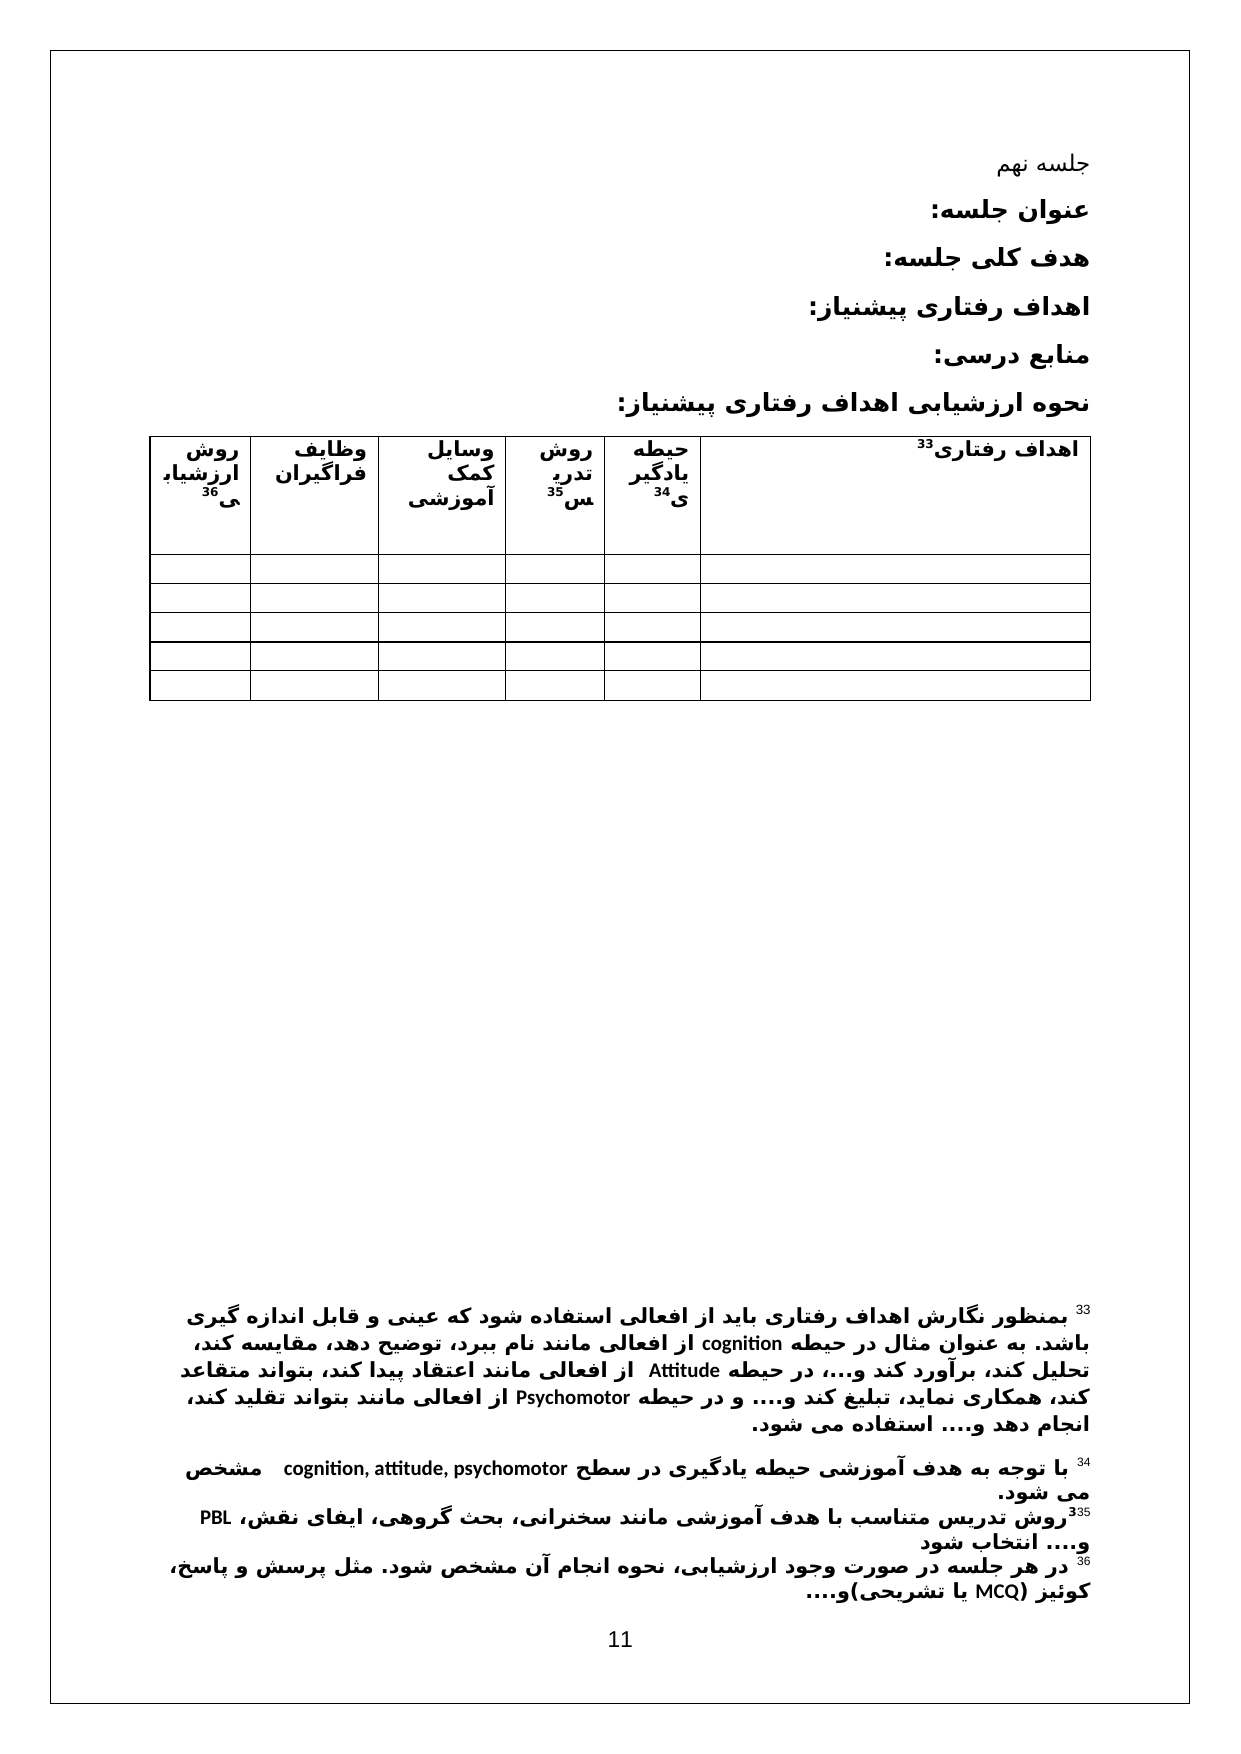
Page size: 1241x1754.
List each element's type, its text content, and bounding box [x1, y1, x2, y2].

table_cell [379, 643, 505, 670]
table_cell [151, 555, 250, 583]
table_cell [506, 643, 604, 670]
table_cell [506, 584, 604, 612]
text هدف کلی جلسه: [150, 243, 1090, 273]
table_header حیطه یادگیری [605, 437, 700, 554]
text اهداف رفتاری پیشنیاز: [150, 292, 1090, 321]
table_cell [506, 555, 604, 583]
table_header روش ارزشیابی [151, 437, 250, 554]
table_cell [701, 613, 1090, 641]
table_cell [605, 555, 700, 583]
table_cell [379, 613, 505, 641]
table_cell [701, 671, 1090, 699]
table_cell [151, 613, 250, 641]
text عنوان جلسه: [150, 195, 1090, 224]
table_cell [701, 643, 1090, 670]
table_cell [251, 584, 378, 612]
table_header وظایف فراگیران [251, 437, 378, 554]
text نحوه ارزشیابی اهداف رفتاری پیشنیاز: [150, 388, 1090, 417]
table_cell [379, 555, 505, 583]
table_cell [605, 671, 700, 699]
table_cell [151, 584, 250, 612]
table_cell [605, 584, 700, 612]
table_cell [251, 555, 378, 583]
table_header وسایل کمک آموزشی [379, 437, 505, 554]
table_cell [605, 643, 700, 670]
table_cell [701, 584, 1090, 612]
text منابع درسی: [150, 340, 1090, 369]
table_cell [506, 613, 604, 641]
table_cell [506, 671, 604, 699]
table_cell [379, 671, 505, 699]
table_cell [151, 643, 250, 670]
table_cell [379, 584, 505, 612]
table_cell [251, 643, 378, 670]
table_cell [251, 671, 378, 699]
table_header اهداف رفتاری [701, 437, 1090, 554]
table_cell [251, 613, 378, 641]
table_header روش تدریس [506, 437, 604, 554]
table_cell [605, 613, 700, 641]
text جلسه نهم [150, 150, 1090, 177]
table_cell [151, 671, 250, 699]
table_cell [701, 555, 1090, 583]
